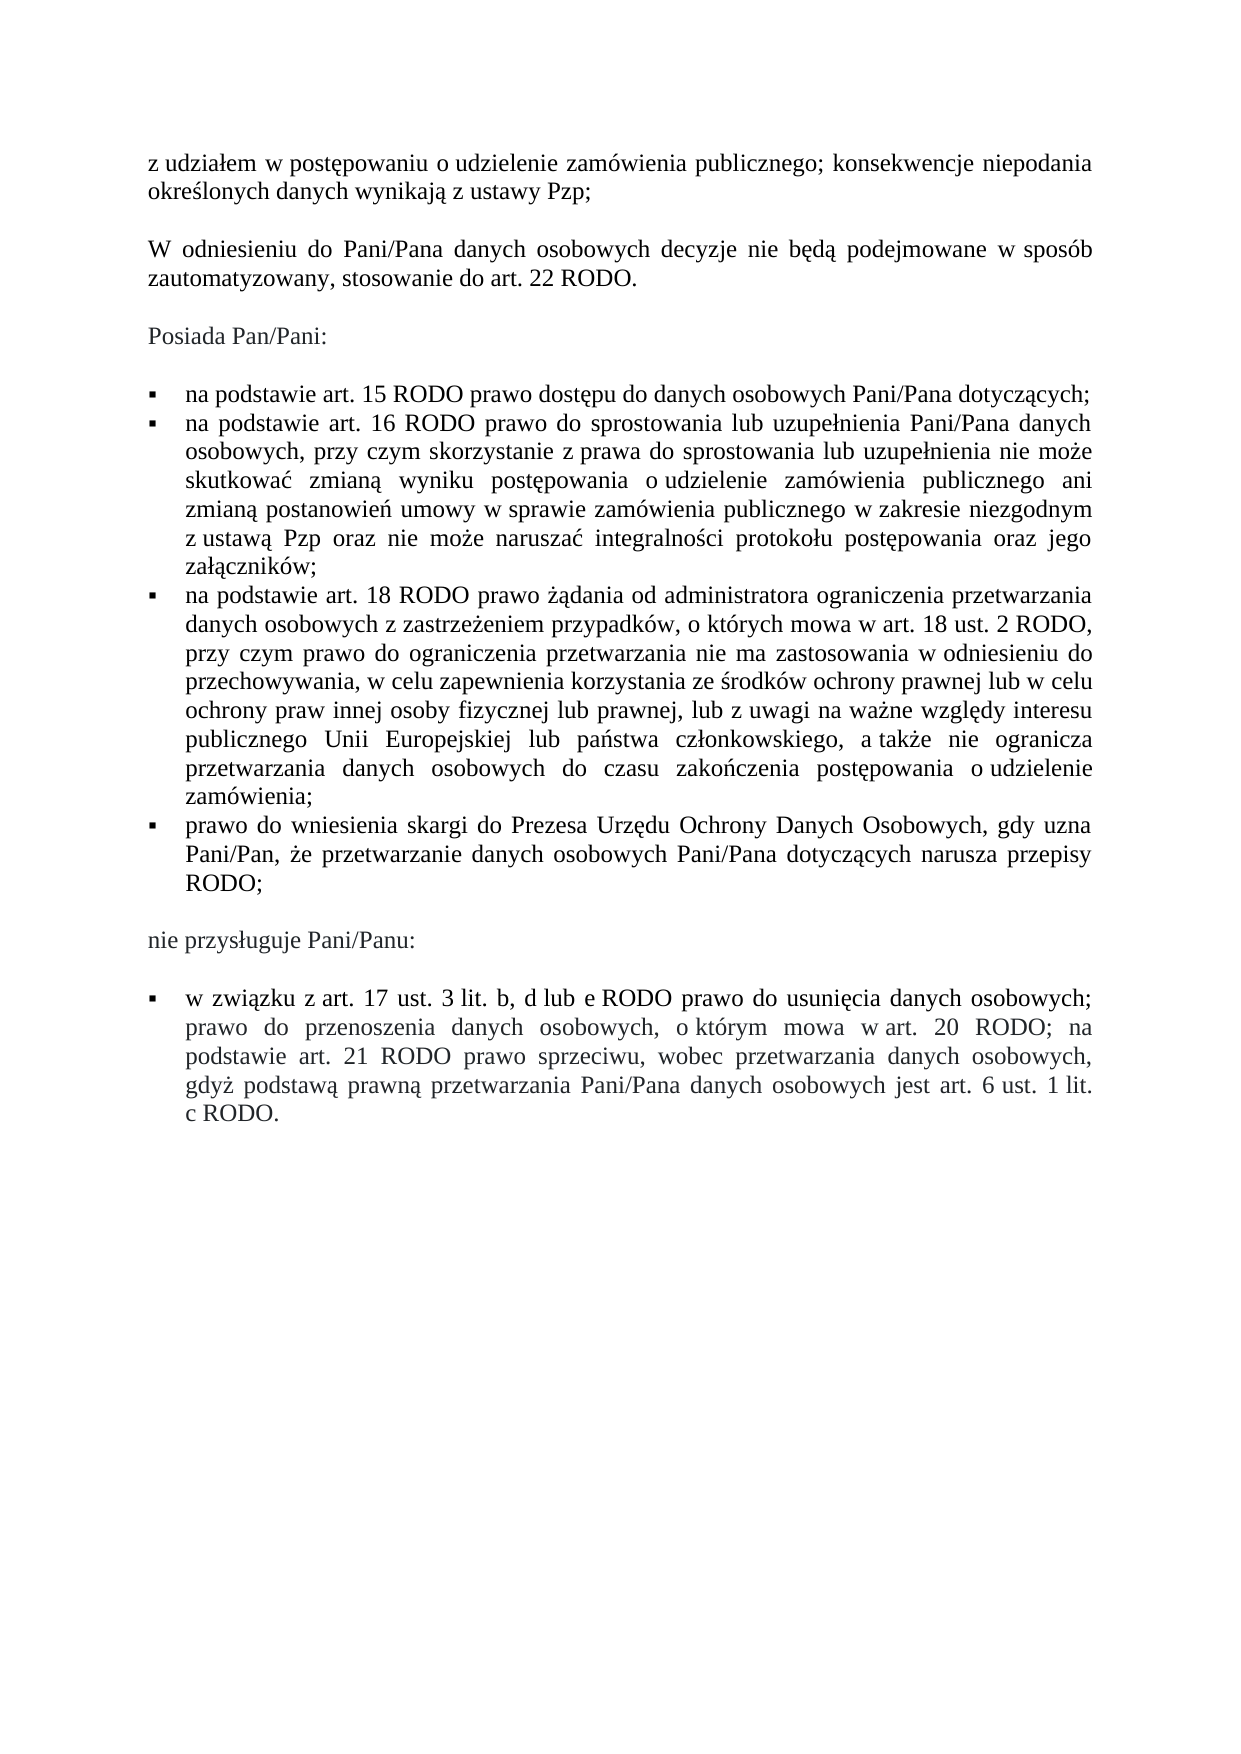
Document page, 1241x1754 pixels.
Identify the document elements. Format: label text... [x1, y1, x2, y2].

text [148, 148, 1093, 205]
list w związku z art. 17 ust. 3 lit. b, d lub e RODO prawo do usunięcia danych osobowych; prawo do przenoszenia danych osobowych, o którym mowa w art. 20 RODO; na podstawie art. 21 RODO prawo sprzeciwu, wobec przetwarzania danych osobowych, gdyż podstawą prawną przetwarzania Pani/Pana danych osobowych jest art. 6 ust. 1 lit. c RODO. [148, 983, 1093, 1127]
text nie przysługuje Pani/Panu: [148, 926, 1093, 954]
text Posiada Pan/Pani: [148, 321, 1093, 350]
list na podstawie art. 18 RODO prawo żądania od administratora ograniczenia przetwarzania danych osobowych z zastrzeżeniem przypadków, o których mowa w art. 18 ust. 2 RODO, przy czym prawo do ograniczenia przetwarzania nie ma zastosowania w odniesieniu do przechowywania, w celu zapewnienia korzystania ze środków ochrony prawnej lub w celu ochrony praw innej osoby fizycznej lub prawnej, lub z uwagi na ważne względy interesu publicznego Unii Europejskiej lub państwa członkowskiego, a także nie ogranicza przetwarzania danych osobowych do czasu zakończenia postępowania o udzielenie zamówienia; [148, 580, 1093, 810]
list na podstawie art. 16 RODO prawo do sprostowania lub uzupełnienia Pani/Pana danych osobowych, przy czym skorzystanie z prawa do sprostowania lub uzupełnienia nie może skutkować zmianą wyniku postępowania o udzielenie zamówienia publicznego ani zmianą postanowień umowy w sprawie zamówienia publicznego w zakresie niezgodnym z ustawą Pzp oraz nie może naruszać integralności protokołu postępowania oraz jego załączników; [148, 408, 1093, 580]
text W odniesieniu do Pani/Pana danych osobowych decyzje nie będą podejmowane w sposób zautomatyzowany, stosowanie do art. 22 RODO. [148, 234, 1093, 292]
list prawo do wniesienia skargi do Prezesa Urzędu Ochrony Danych Osobowych, gdy uzna Pani/Pan, że przetwarzanie danych osobowych Pani/Pana dotyczących narusza przepisy RODO; [148, 810, 1093, 896]
list na podstawie art. 15 RODO prawo dostępu do danych osobowych Pani/Pana dotyczących; [148, 379, 1093, 408]
